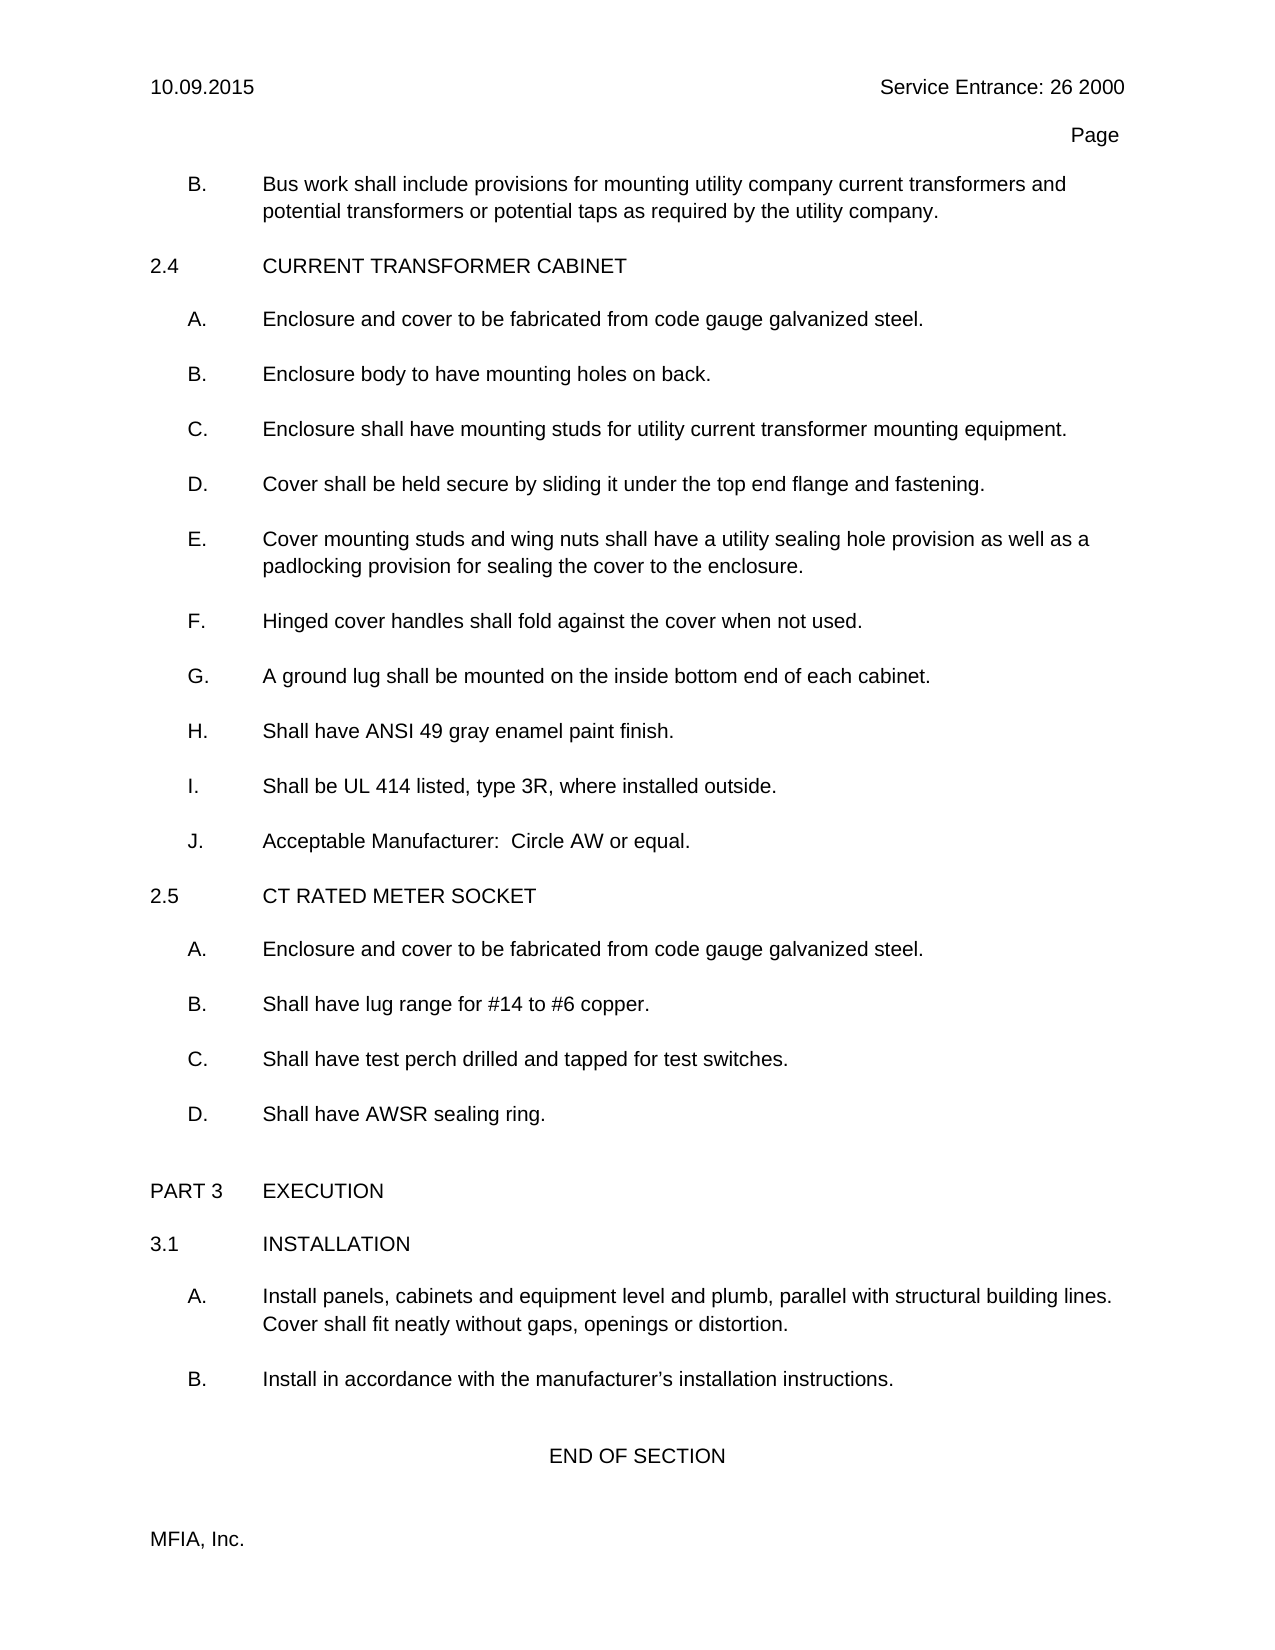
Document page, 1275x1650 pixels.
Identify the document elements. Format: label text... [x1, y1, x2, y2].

text I. Shall be UL 414 listed, type 3R, where installed outside. [187, 774, 1125, 798]
text 2.4 CURRENT TRANSFORMER CABINET [150, 254, 1125, 278]
text A. Enclosure and cover to be fabricated from code gauge galvanized steel. [187, 937, 1125, 961]
text D. Shall have AWSR sealing ring. [187, 1102, 1125, 1126]
text D. Cover shall be held secure by sliding it under the top end flange and fastening. [187, 472, 1125, 496]
text C. Enclosure shall have mounting studs for utility current transformer mounting equipment. [187, 417, 1125, 441]
text B. Install in accordance with the manufacturer’s installation instructions. [187, 1367, 1125, 1391]
text A. Install panels, cabinets and equipment level and plumb, parallel with structural building lines. Cover shall fit neatly without gaps, openings or distortion. [187, 1284, 1125, 1336]
text G. A ground lug shall be mounted on the inside bottom end of each cabinet. [187, 664, 1125, 688]
text C. Shall have test perch drilled and tapped for test switches. [187, 1047, 1125, 1071]
text 3.1 INSTALLATION [150, 1232, 1125, 1256]
text B. Enclosure body to have mounting holes on back. [187, 362, 1125, 386]
text END OF SECTION [150, 1444, 1125, 1468]
text H. Shall have ANSI 49 gray enamel paint finish. [187, 719, 1125, 743]
text B. Shall have lug range for #14 to #6 copper. [187, 992, 1125, 1016]
text J. Acceptable Manufacturer: Circle AW or equal. [187, 829, 1125, 853]
text B. Bus work shall include provisions for mounting utility company current transformers and potential transformers or potential taps as required by the utility company. [187, 172, 1125, 223]
subtitle PART 3 EXECUTION [150, 1179, 1125, 1203]
text 2.5 CT RATED METER SOCKET [150, 884, 1125, 908]
text F. Hinged cover handles shall fold against the cover when not used. [187, 609, 1125, 633]
text E. Cover mounting studs and wing nuts shall have a utility sealing hole provision as well as a padlocking provision for sealing the cover to the enclosure. [187, 527, 1125, 578]
text A. Enclosure and cover to be fabricated from code gauge galvanized steel. [187, 307, 1125, 331]
